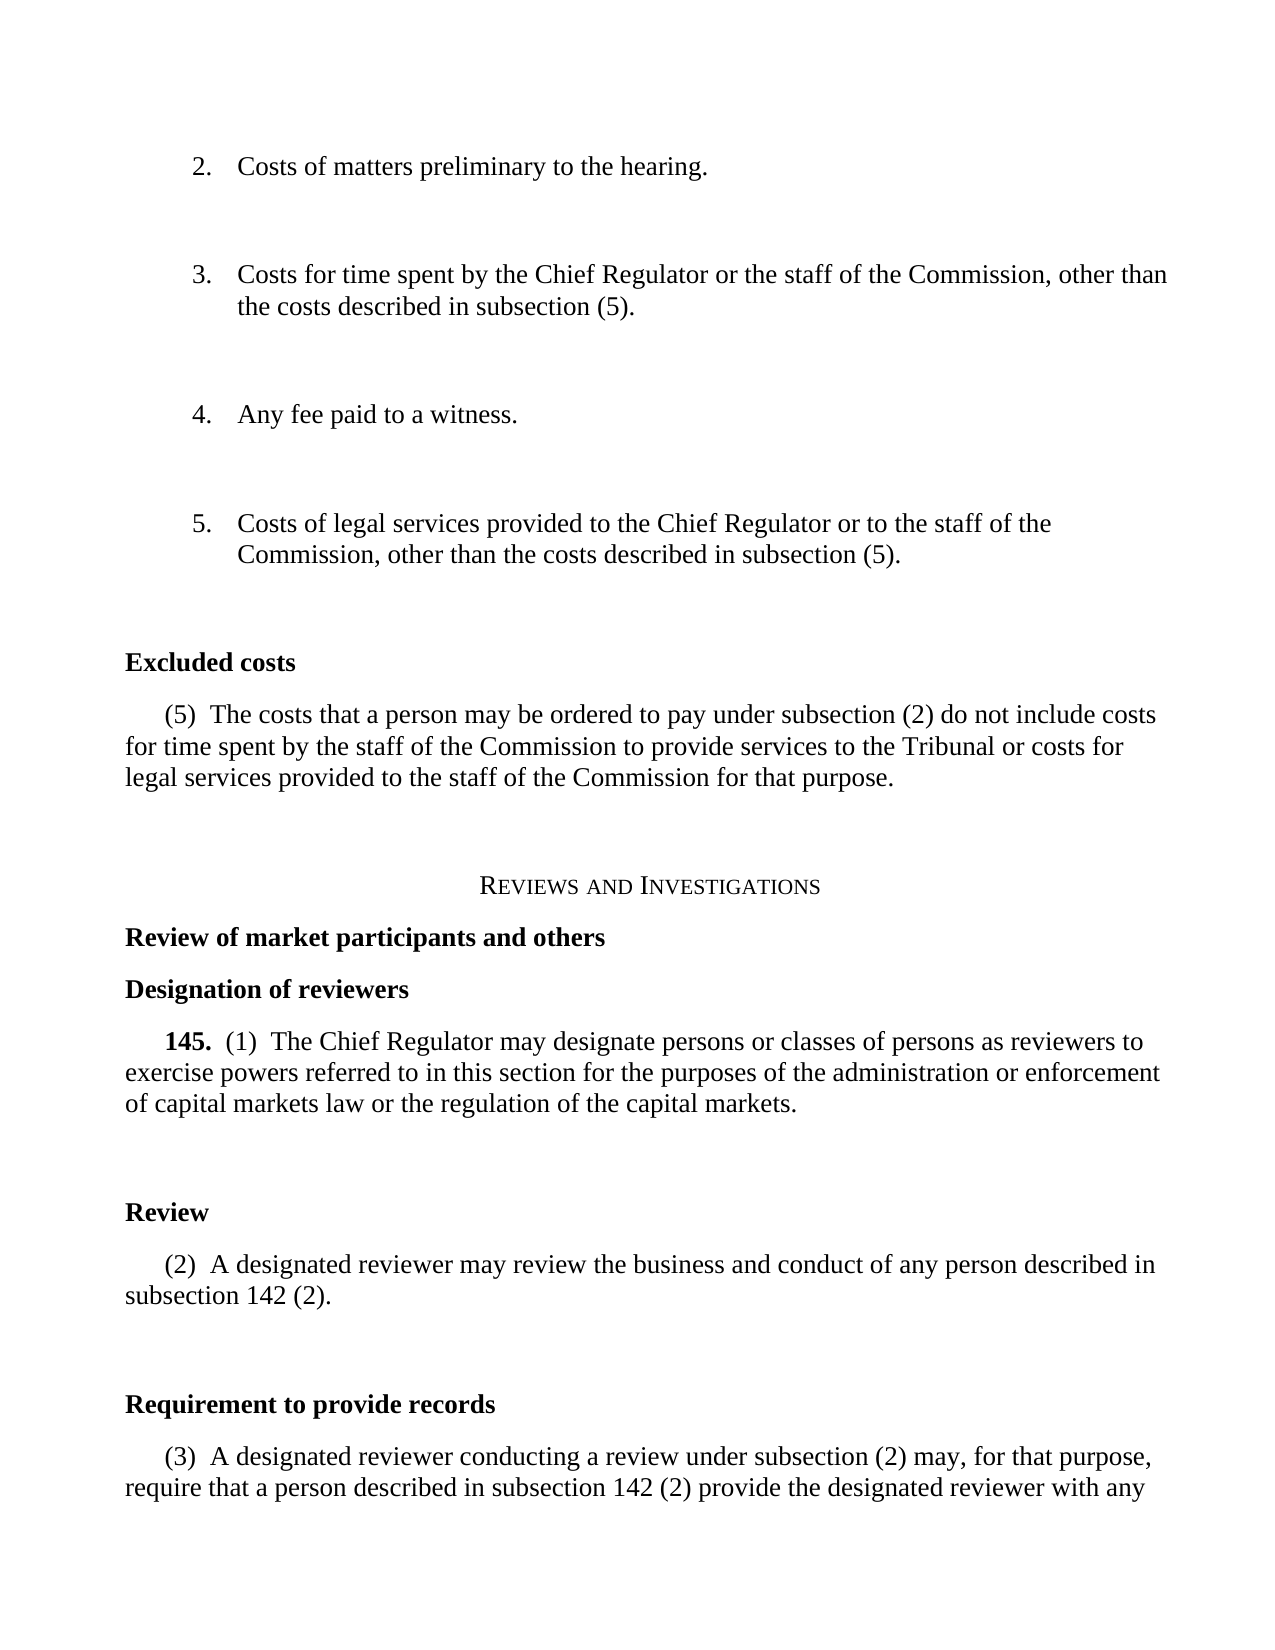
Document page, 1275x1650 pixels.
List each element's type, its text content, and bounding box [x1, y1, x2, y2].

text Review of market participants and others [125, 921, 1175, 952]
subtitle Reviews and Investigations [125, 869, 1175, 900]
text (2) A designated reviewer may review the business and conduct of any person described in subsection 142 (2). [125, 1248, 1175, 1310]
text Review [125, 1196, 1175, 1227]
text (5) The costs that a person may be ordered to pay under subsection (2) do not include costs for time spent by the staff of the Commission to provide services to the Tribunal or costs for legal services provided to the staff of the Commission for that purpose. [125, 698, 1175, 792]
text Requirement to provide records [125, 1388, 1175, 1419]
text 3. Costs for time spent by the Chief Regulator or the staff of the Commission, other than the costs described in subsection (5). [125, 258, 1175, 321]
text 4. Any fee paid to a witness. [125, 398, 1175, 429]
text Designation of reviewers [125, 973, 1175, 1004]
text 2. Costs of matters preliminary to the hearing. [125, 150, 1175, 181]
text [125, 1440, 1175, 1502]
text Excluded costs [125, 646, 1175, 678]
text 5. Costs of legal services provided to the Chief Regulator or to the staff of the Commission, other than the costs described in subsection (5). [125, 507, 1175, 569]
text 145. (1) The Chief Regulator may designate persons or classes of persons as reviewers to exercise powers referred to in this section for the purposes of the administration or enforcement of capital markets law or the regulation of the capital markets. [125, 1025, 1175, 1119]
